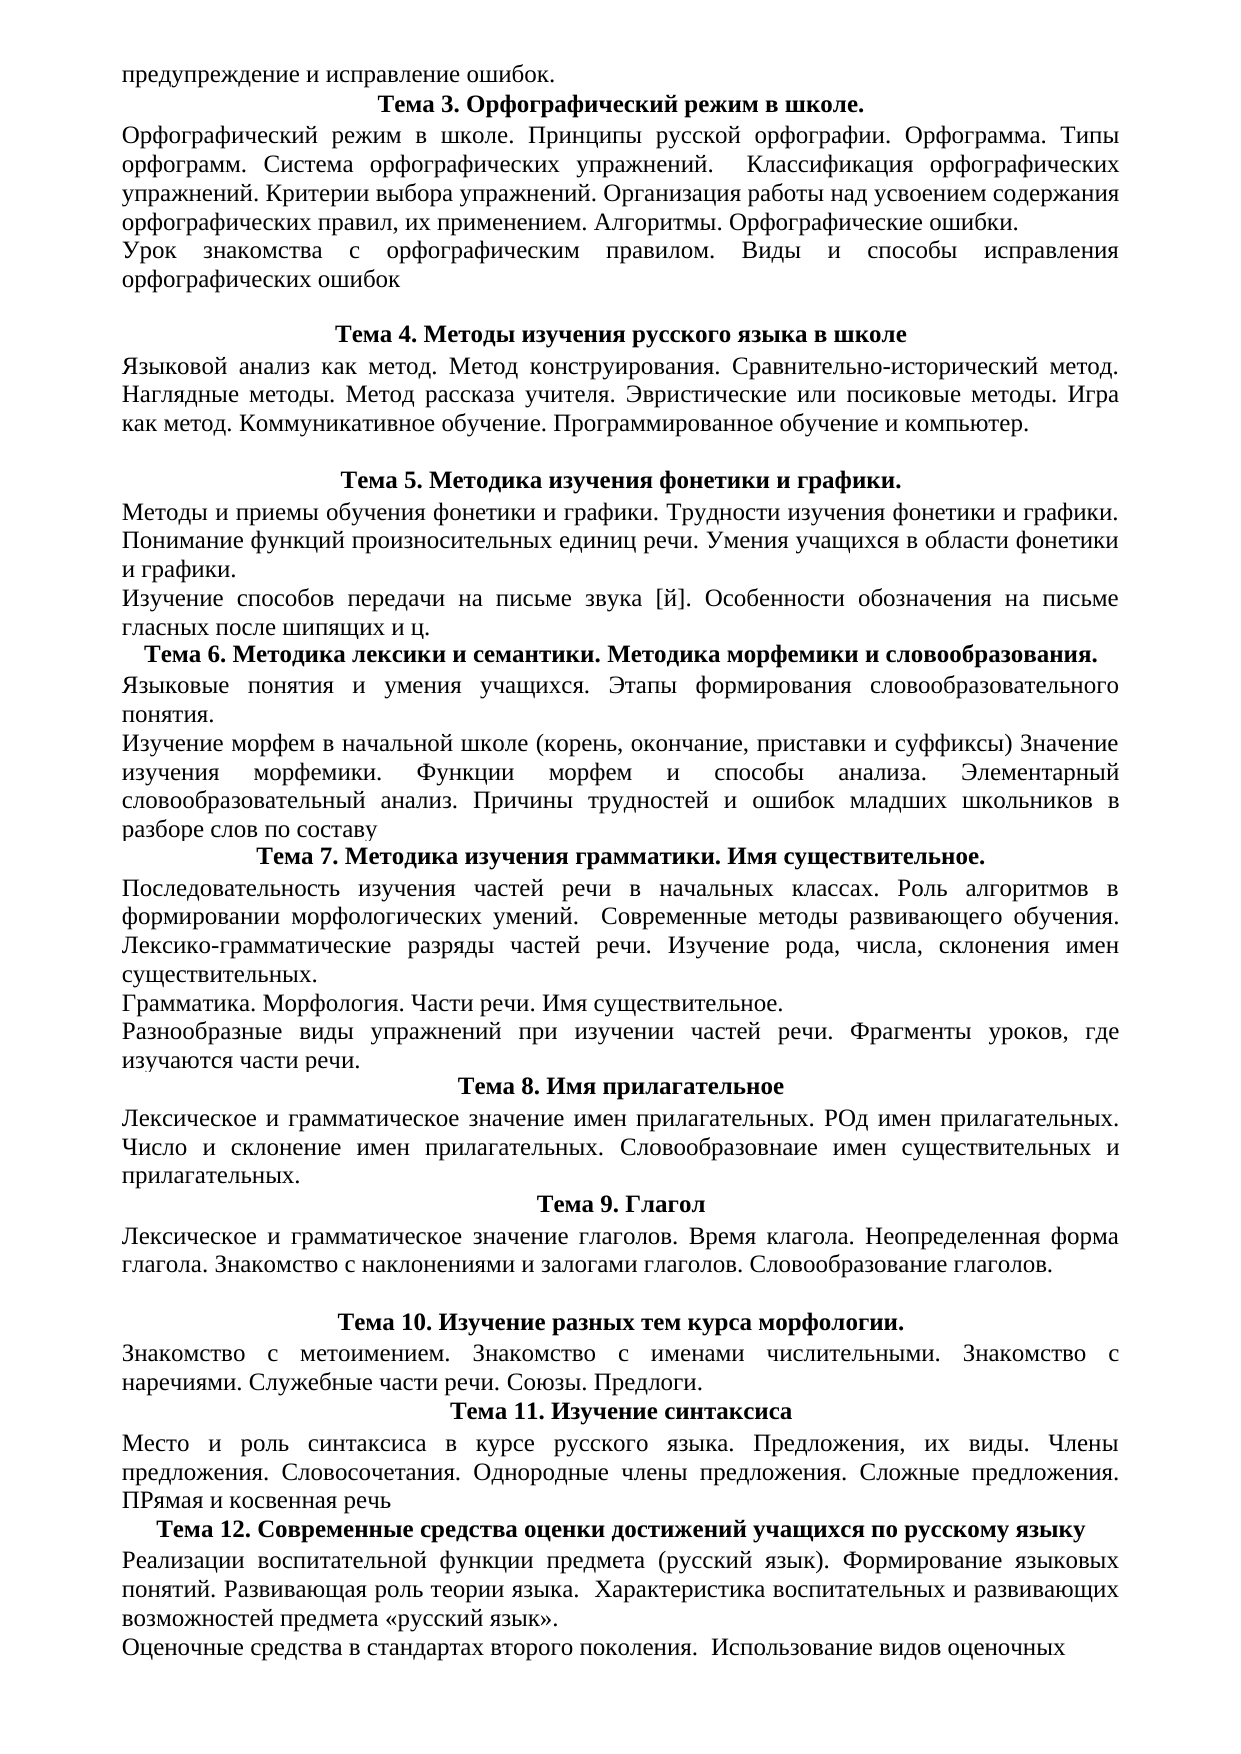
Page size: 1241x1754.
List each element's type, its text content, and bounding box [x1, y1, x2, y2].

table_cell Орфографический режим в школе. Принципы русской орфографии. Орфограмма. Типы орфограмм. Система орфографических упражнений. Классификация орфографических упражнений. Критерии выбора упражнений. Организация работы над усвоением содержания орфографических правил, их применением. Алгоритмы. Орфографические ошибки. Урок знакомства с орфографическим правилом. Виды и способы исправления орфографических ошибок [118, 120, 1124, 319]
table_cell Тема 8. Имя прилагательное [118, 1071, 1124, 1103]
table_cell Реализации воспитательной функции предмета (русский язык). Формирование языковых понятий. Развивающая роль теории языка. Характеристика воспитательных и развивающих возможностей предмета «русский язык». Оценочные средства в стандартах второго поколения. Использование видов оценочных [118, 1546, 1124, 1661]
table_cell Тема 9. Глагол [118, 1189, 1124, 1221]
table_header предупреждение и исправление ошибок. [118, 59, 1124, 89]
table_cell Знакомство с метоимением. Знакомство с именами числительными. Знакомство с наречиями. Служебные части речи. Союзы. Предлоги. [118, 1339, 1124, 1396]
table_cell Тема 6. Методика лексики и семантики. Методика морфемики и словообразования. [118, 639, 1124, 671]
table_cell Языковой анализ как метод. Метод конструирования. Сравнительно-исторический метод. Наглядные методы. Метод рассказа учителя. Эвристические или посиковые методы. Игра как метод. Коммуникативное обучение. Программированное обучение и компьютер. [118, 351, 1124, 465]
table_cell Тема 5. Методика изучения фонетики и графики. [118, 465, 1124, 497]
table_cell Методы и приемы обучения фонетики и графики. Трудности изучения фонетики и графики. Понимание функций произносительных единиц речи. Умения учащихся в области фонетики и графики. Изучение способов передачи на письме звука [й]. Особенности обозначения на письме гласных после шипящих и ц. [118, 497, 1124, 639]
table_cell Место и роль синтаксиса в курсе русского языка. Предложения, их виды. Члены предложения. Словосочетания. Однородные члены предложения. Сложные предложения. ПРямая и косвенная речь [118, 1428, 1124, 1514]
table_cell Лексическое и грамматическое значение имен прилагательных. РОд имен прилагательных. Число и склонение имен прилагательных. Словообразовнаие имен существительных и прилагательных. [118, 1103, 1124, 1189]
table_cell Тема 11. Изучение синтаксиса [118, 1396, 1124, 1428]
table_cell Языковые понятия и умения учащихся. Этапы формирования словообразовательного понятия. Изучение морфем в начальной школе (корень, окончание, приставки и суффиксы) Значение изучения морфемики. Функции морфем и способы анализа. Элементарный словообразовательный анализ. Причины трудностей и ошибок младших школьников в разборе слов по составу [118, 671, 1124, 841]
table_cell Тема 12. Современные средства оценки достижений учащихся по русскому языку [118, 1514, 1124, 1546]
table_cell Тема 4. Методы изучения русского языка в школе [118, 319, 1124, 351]
table_cell Тема 3. Орфографический режим в школе. [118, 89, 1124, 120]
table_cell Тема 10. Изучение разных тем курса морфологии. [118, 1307, 1124, 1338]
table_cell Тема 7. Методика изучения грамматики. Имя существительное. [118, 841, 1124, 873]
table_cell Лексическое и грамматическое значение глаголов. Время клагола. Неопределенная форма глагола. Знакомство с наклонениями и залогами глаголов. Словообразование глаголов. [118, 1221, 1124, 1307]
table_cell Последовательность изучения частей речи в начальных классах. Роль алгоритмов в формировании морфологических умений. Современные методы развивающего обучения. Лексико-грамматические разряды частей речи. Изучение рода, числа, склонения имен существительных. Грамматика. Морфология. Части речи. Имя существительное. Разнообразные виды упражнений при изучении частей речи. Фрагменты уроков, где изучаются части речи. [118, 873, 1124, 1071]
